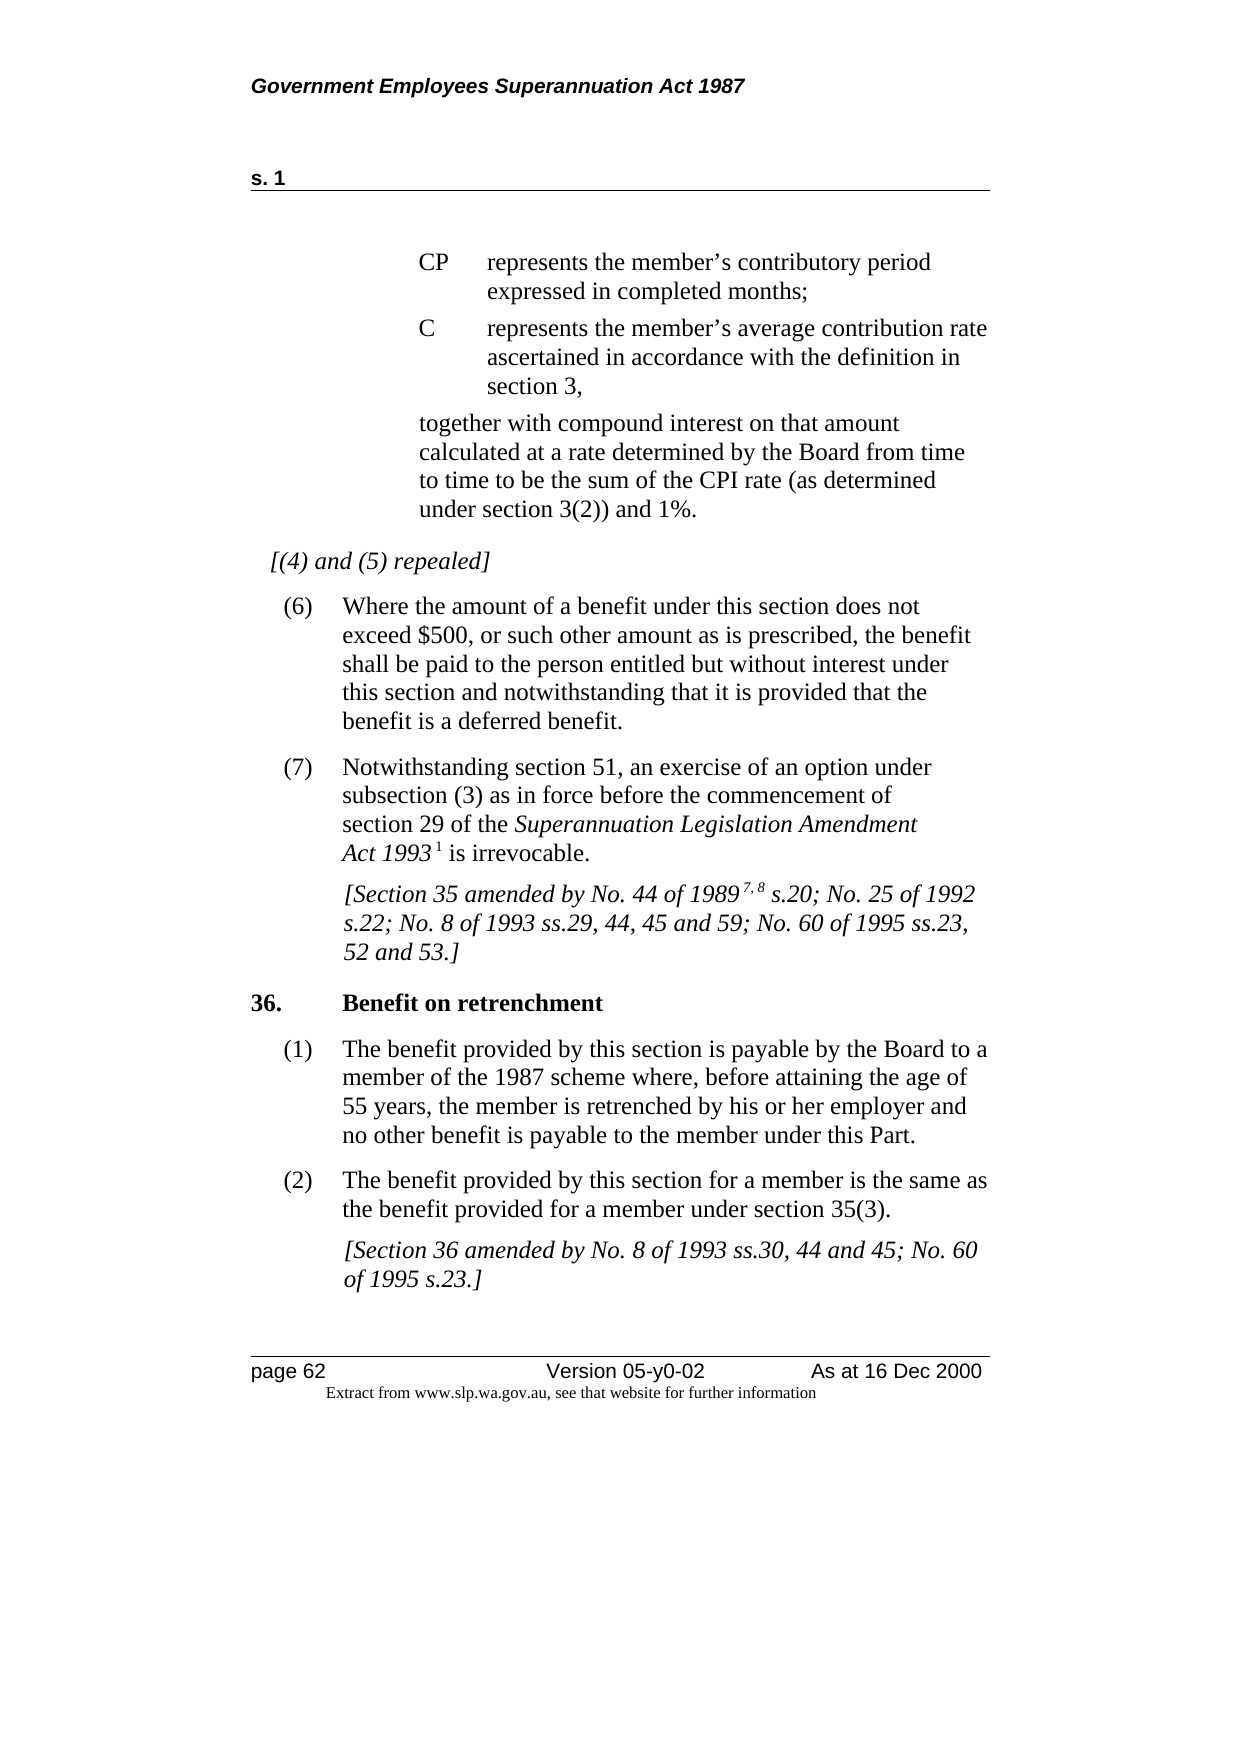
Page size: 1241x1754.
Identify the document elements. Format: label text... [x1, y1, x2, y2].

subtitle 36. Benefit on retrenchment [251, 988, 990, 1017]
text (1) The benefit provided by this section is payable by the Board to a member of the 1987 scheme where, before attaining the age of 55 years, the member is retrenched by his or her employer and no other benefit is payable to the member under this Part. [251, 1034, 990, 1149]
text [Section 35 amended by No. 44 of 1989 7, 8 s.20; No. 25 of 1992 s.22; No. 8 of 1993 ss.29, 44, 45 and 59; No. 60 of 1995 ss.23, 52 and 53.] [251, 879, 990, 965]
text together with compound interest on that amount calculated at a rate determined by the Board from time to time to be the sum of the CPI rate (as determined under section 3(2)) and 1%. [251, 408, 990, 523]
text (7) Notwithstanding section 51, an exercise of an option under subsection (3) as in force before the commencement of section 29 of the Superannuation Legislation Amendment Act 1993 1 is irrevocable. [251, 752, 990, 867]
text (2) The benefit provided by this section for a member is the same as the benefit provided for a member under section 35(3). [251, 1165, 990, 1223]
text CP represents the member’s contributory period expressed in completed months; [418, 247, 990, 305]
text (6) Where the amount of a benefit under this section does not exceed $500, or such other amount as is prescribed, the benefit shall be paid to the person entitled but without interest under this section and notwithstanding that it is provided that the benefit is a deferred benefit. [251, 591, 990, 735]
text [(4) and (5) repealed] [251, 546, 990, 574]
text C represents the member’s average contribution rate ascertained in accordance with the definition in section 3, [418, 313, 990, 399]
text [Section 36 amended by No. 8 of 1993 ss.30, 44 and 45; No. 60 of 1995 s.23.] [251, 1235, 990, 1293]
